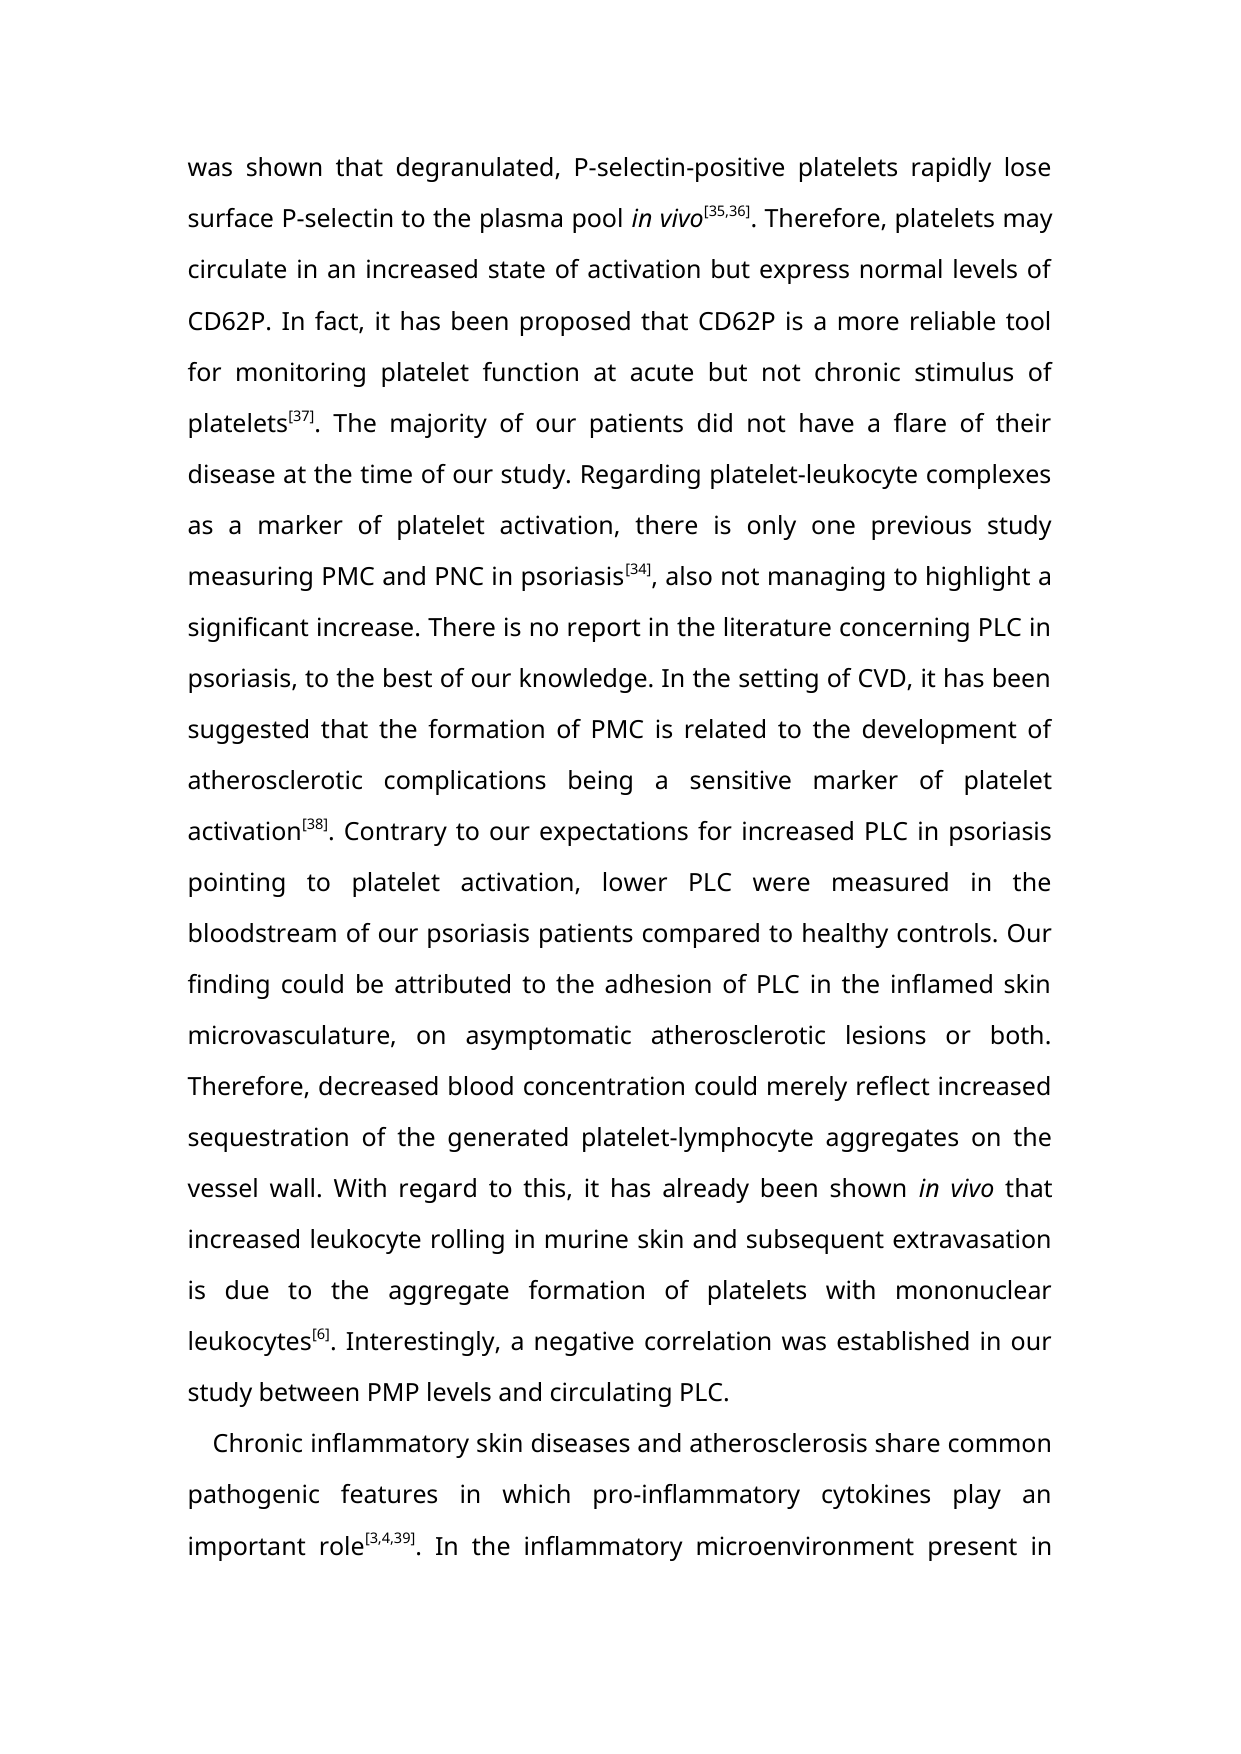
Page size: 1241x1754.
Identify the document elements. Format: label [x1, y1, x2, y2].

text [187, 1426, 1053, 1562]
text [187, 150, 1053, 1409]
